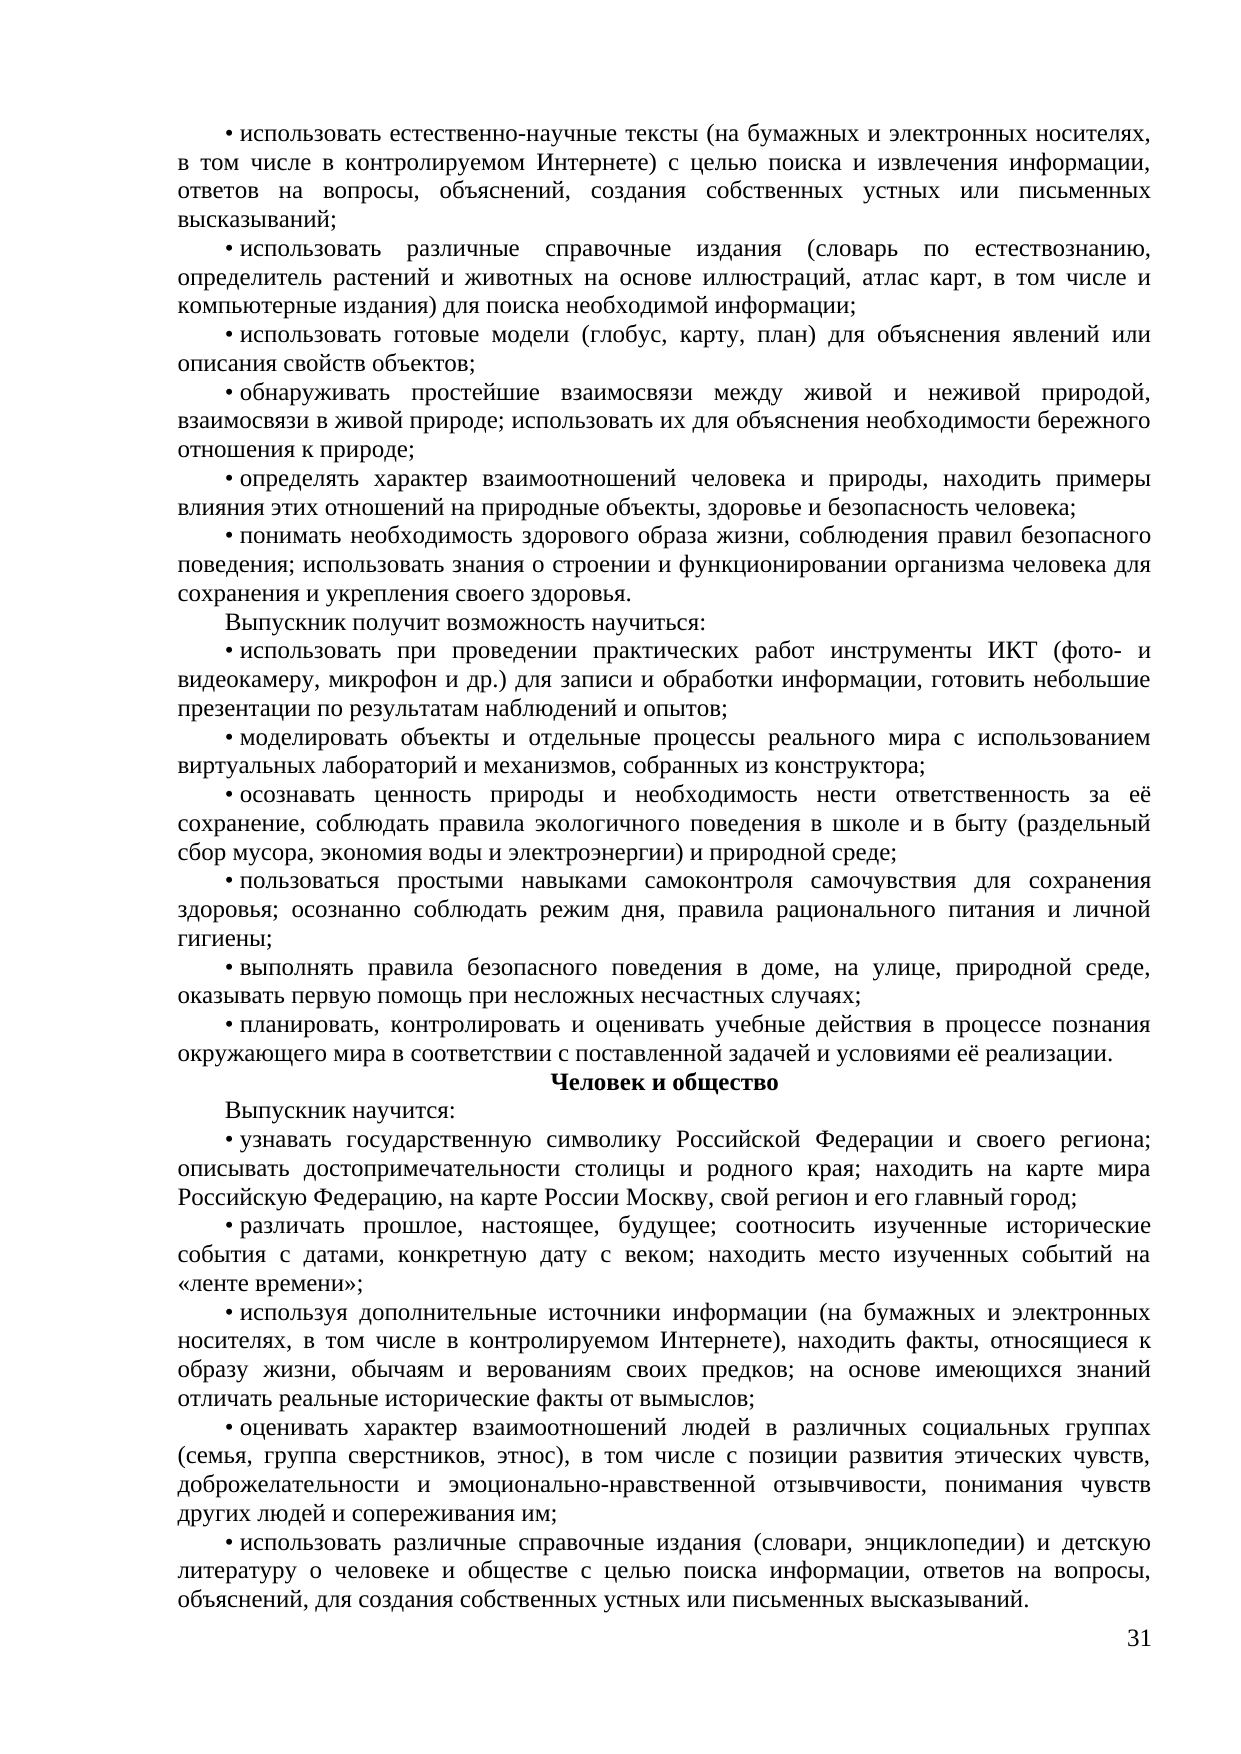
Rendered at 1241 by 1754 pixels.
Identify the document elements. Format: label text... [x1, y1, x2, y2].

text • определять характер взаимоотношений человека и природы, находить примеры влияния этих отношений на природные объекты, здоровье и безопасность человека; [177, 463, 1152, 521]
text Выпускник научится: [177, 1096, 1152, 1124]
text • использовать различные справочные издания (словари, энциклопедии) и детскую литературу о человеке и обществе с целью поиска информации, ответов на вопросы, объяснений, для создания собственных устных или письменных высказываний. [177, 1527, 1152, 1613]
text • планировать, контролировать и оценивать учебные действия в процессе познания окружающего мира в соответствии с поставленной задачей и условиями её реализации. [177, 1009, 1152, 1067]
text Выпускник получит возможность научиться: [177, 607, 1152, 636]
text Человек и общество [177, 1067, 1152, 1096]
text • использовать естественно-научные тексты (на бумажных и электронных носителях, в том числе в контролируемом Интернете) с целью поиска и извлечения информации, ответов на вопросы, объяснений, создания собственных устных или письменных высказываний; [177, 118, 1152, 233]
text • узнавать государственную символику Российской Федерации и своего региона; описывать достопримечательности столицы и родного края; находить на карте мира Российскую Федерацию, на карте России Москву, свой регион и его главный город; [177, 1124, 1152, 1211]
text • оценивать характер взаимоотношений людей в различных социальных группах (семья, группа сверстников, этнос), в том числе с позиции развития этических чувств, доброжелательности и эмоционально-нравственной отзывчивости, понимания чувств других людей и сопереживания им; [177, 1412, 1152, 1527]
text • осознавать ценность природы и необходимость нести ответственность за её сохранение, соблюдать правила экологичного поведения в школе и в быту (раздельный сбор мусора, экономия воды и электроэнергии) и природной среде; [177, 779, 1152, 866]
text • моделировать объекты и отдельные процессы реального мира с использованием виртуальных лабораторий и механизмов, собранных из конструктора; [177, 722, 1152, 779]
text • пользоваться простыми навыками самоконтроля самочувствия для сохранения здоровья; осознанно соблюдать режим дня, правила рационального питания и личной гигиены; [177, 866, 1152, 952]
text • использовать готовые модели (глобус, карту, план) для объяснения явлений или описания свойств объектов; [177, 319, 1152, 377]
text • понимать необходимость здорового образа жизни, соблюдения правил безопасного поведения; использовать знания о строении и функционировании организма человека для сохранения и укрепления своего здоровья. [177, 521, 1152, 607]
text • обнаруживать простейшие взаимосвязи между живой и неживой природой, взаимосвязи в живой природе; использовать их для объяснения необходимости бережного отношения к природе; [177, 377, 1152, 463]
text • различать прошлое, настоящее, будущее; соотносить изученные исторические события с датами, конкретную дату с веком; находить место изученных событий на «ленте времени»; [177, 1211, 1152, 1297]
text • использовать при проведении практических работ инструменты ИКТ (фото- и видеокамеру, микрофон и др.) для записи и обработки информации, готовить небольшие презентации по результатам наблюдений и опытов; [177, 636, 1152, 722]
text • использовать различные справочные издания (словарь по естествознанию, определитель растений и животных на основе иллюстраций, атлас карт, в том числе и компьютерные издания) для поиска необходимой информации; [177, 233, 1152, 319]
text • используя дополнительные источники информации (на бумажных и электронных носителях, в том числе в контролируемом Интернете), находить факты, относящиеся к образу жизни, обычаям и верованиям своих предков; на основе имеющихся знаний отличать реальные исторические факты от вымыслов; [177, 1297, 1152, 1412]
text • выполнять правила безопасного поведения в доме, на улице, природной среде, оказывать первую помощь при несложных несчастных случаях; [177, 952, 1152, 1009]
